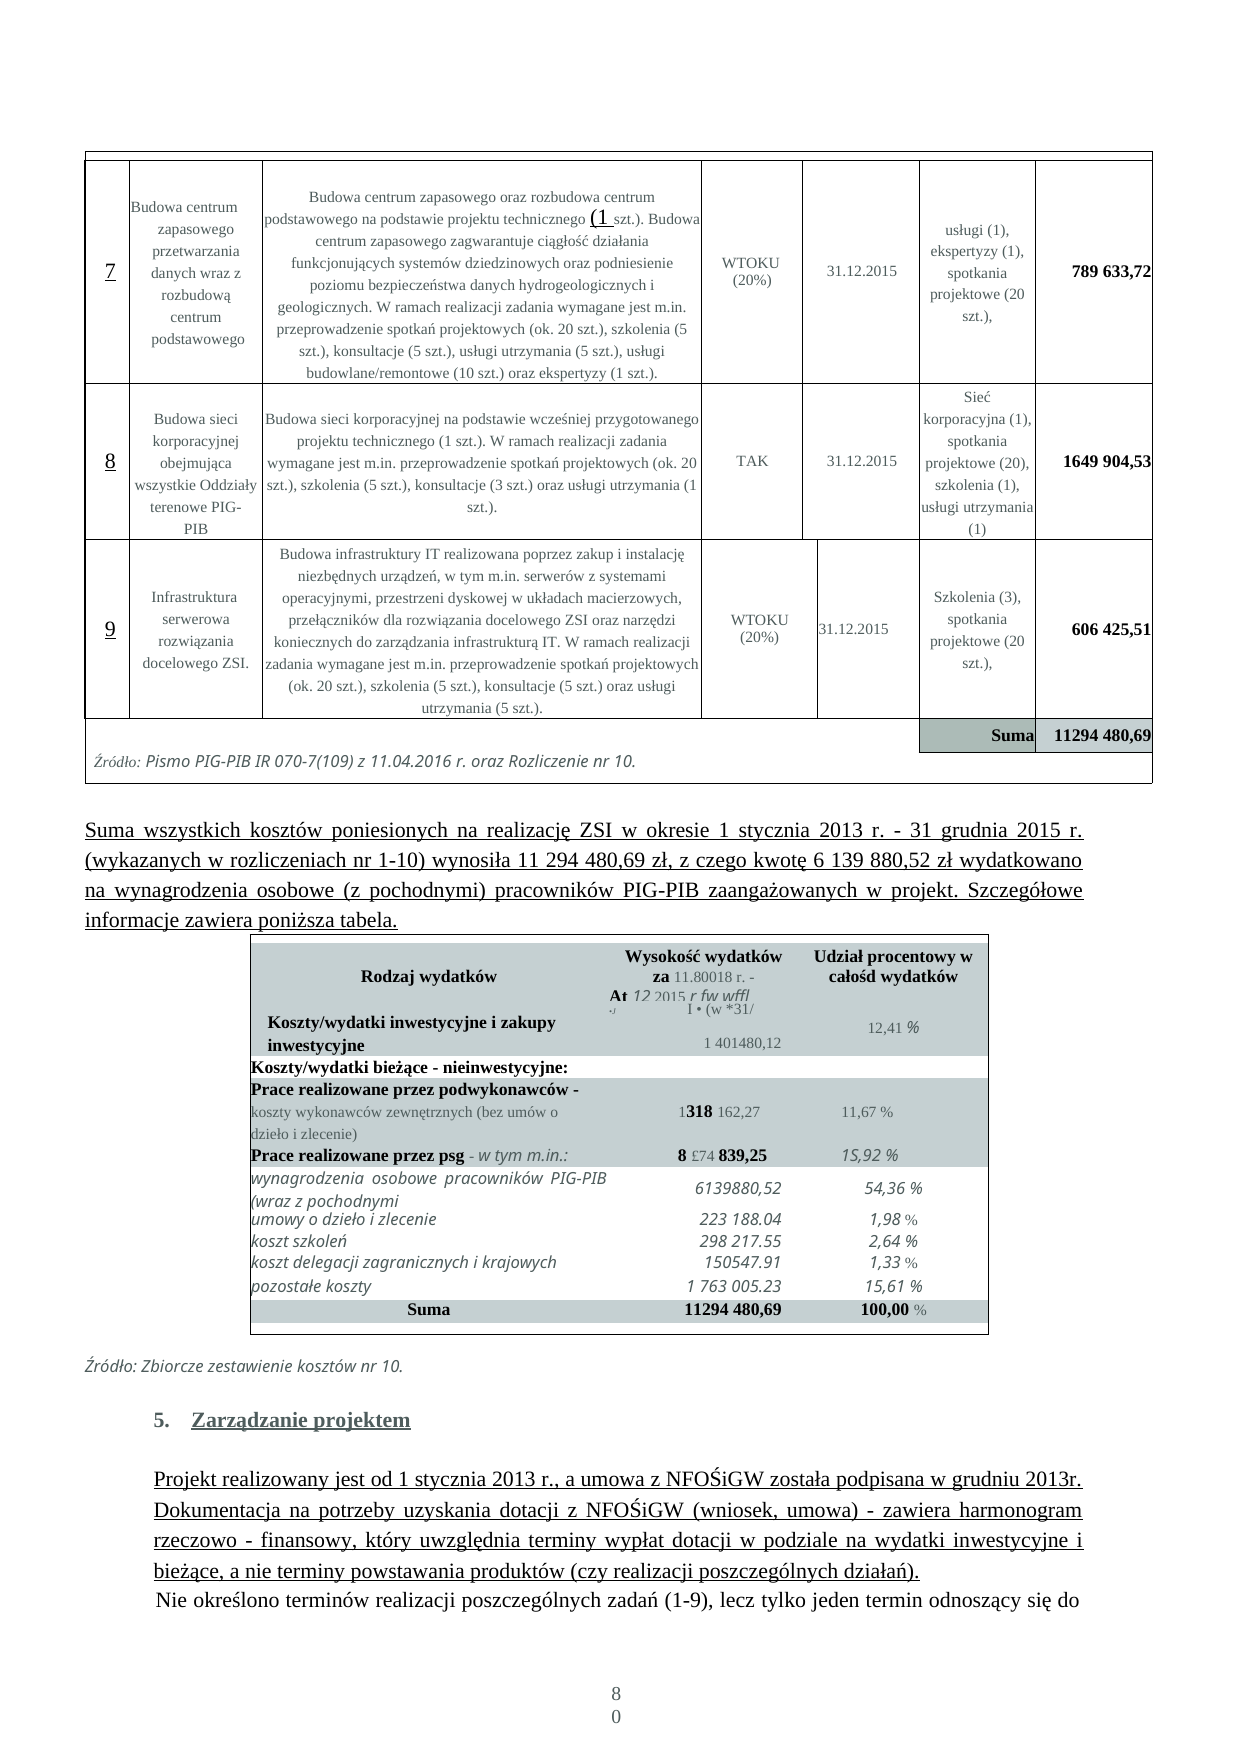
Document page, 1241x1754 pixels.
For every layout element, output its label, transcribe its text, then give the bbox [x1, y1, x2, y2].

table_header usługi (1), ekspertyzy (1), spotkania projektowe (20 szt.), [920, 161, 1035, 383]
table_cell 223 188.04 [608, 1211, 799, 1232]
table_cell 8 [86, 384, 129, 539]
table_cell Budowa sieci korporacyjnej na podstawie wcześniej przygotowanego projektu technicznego (1 szt.). W ramach realizacji zadania wymagane jest m.in. przeprowadzenie spotkań projektowych (ok. 20 szt.), szkolenia (5 szt.), konsultacje (3 szt.) oraz usługi utrzymania (1 szt.). [263, 384, 701, 539]
table_cell Sieć korporacyjna (1), spotkania projektowe (20), szkolenia (1), usługi utrzymania (1) [920, 384, 1035, 539]
table_cell Szkolenia (3), spotkania projektowe (20 szt.), [920, 540, 1035, 718]
table_cell Suma [920, 719, 1035, 752]
table_cell Budowa infrastruktury IT realizowana poprzez zakup i instalację niezbędnych urządzeń, w tym m.in. serwerów z systemami operacyjnymi, przestrzeni dyskowej w układach macierzowych, przełączników dla rozwiązania docelowego ZSI oraz narzędzi koniecznych do zarządzania infrastrukturą IT. W ramach realizacji zadania wymagane jest m.in. przeprowadzenie spotkań projektowych (ok. 20 szt.), szkolenia (5 szt.), konsultacje (5 szt.) oraz usługi utrzymania (5 szt.). [263, 540, 701, 718]
table_header 7 [86, 161, 129, 383]
table_cell WTOKU (20%) [702, 540, 817, 718]
table_cell koszt delegacji zagranicznych i krajowych [251, 1254, 608, 1277]
table_cell 9 [86, 540, 129, 718]
text Źródło: Pismo PIG-PIB IR 070-7(109) z 11.04.2016 r. oraz Rozliczenie nr 10. [94, 753, 1143, 772]
table_cell 1 763 005.23 [608, 1277, 799, 1300]
table_cell 54,36 % [799, 1167, 988, 1211]
table_cell 31.12.2015 [818, 540, 919, 718]
table_header Budowa centrum zapasowego przetwarzania danych wraz z rozbudową centrum podstawowego [130, 161, 262, 383]
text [155, 1584, 1082, 1613]
table_header 789 633,72 [1036, 161, 1152, 383]
text Projekt realizowany jest od 1 stycznia 2013 r., a umowa z NFOŚiGW została podpisana w grudniu 2013r. Dokumentacja na potrzeby uzyskania dotacji z NFOŚiGW (wniosek, umowa) - zawiera harmonogram rzeczowo - finansowy, który uwzględnia terminy wypłat dotacji w podziale na wydatki inwestycyjne i bieżące, a nie terminy powstawania produktów (czy realizacji poszczególnych działań). [153, 1462, 1084, 1549]
text Suma wszystkich kosztów poniesionych na realizację ZSI w okresie 1 stycznia 2013 r. - 31 grudnia 2015 r. (wykazanych w rozliczeniach nr 1-10) wynosiła 11 294 480,69 zł, z czego kwotę 6 139 880,52 zł wydatkowano na wynagrodzenia osobowe (z pochodnymi) pracowników PIG-PIB zaangażowanych w projekt. Szczegółowe informacje zawiera poniższa tabela. [84, 900, 1084, 934]
table_cell Koszty/wydatki inwestycyjne i zakupy inwestycyjne [251, 1000, 608, 1056]
table_cell 11294 480,69 [608, 1300, 799, 1323]
table_cell 1649 904,53 [1036, 384, 1152, 539]
table_header [251, 943, 608, 967]
table_cell Infrastruktura serwerowa rozwiązania docelowego ZSI. [130, 540, 262, 718]
table_cell Prace realizowane przez podwykonawców - koszty wykonawców zewnętrznych (bez umów o 1318 162,27 11,67 % dzieło i zlecenie) Prace realizowane przez psg - w tym m.in.: 8 £74 839,25 1S,92 % [251, 1078, 988, 1167]
table_cell [86, 719, 919, 752]
table_cell 31.12.2015 [803, 384, 919, 539]
table_cell Suma [251, 1300, 608, 1323]
table_cell 6139880,52 [608, 1167, 799, 1211]
text Źródło: Zbiorcze zestawienie kosztów nr 10. [84, 1358, 1153, 1377]
table_cell 1,98 % [799, 1211, 988, 1232]
table_cell 12,41 % [799, 1000, 988, 1056]
table_cell 2,64 % [799, 1232, 988, 1254]
table_cell Rodzaj wydatków [251, 967, 608, 1000]
table_cell całośd wydatków [799, 967, 988, 1000]
table_header Wysokość wydatków [608, 943, 799, 967]
table_header WTOKU (20%) [702, 161, 802, 383]
table_cell za 11.80018 r. - At 12 2015 r fw wffl [608, 967, 799, 1000]
table_cell 606 425,51 [1036, 540, 1152, 718]
table_cell 150547.91 [608, 1254, 799, 1277]
table_cell 15,61 % [799, 1277, 988, 1300]
table_cell 11294 480,69 [1036, 719, 1152, 752]
table_cell •J I • (w *31/ 1 401480,12 [608, 1000, 799, 1056]
list Zarządzanie projektem [153, 1408, 1153, 1432]
table_header Budowa centrum zapasowego oraz rozbudowa centrum podstawowego na podstawie projektu technicznego (1 szt.). Budowa centrum zapasowego zagwarantuje ciągłość działania funkcjonujących systemów dziedzinowych oraz podniesienie poziomu bezpieczeństwa danych hydrogeologicznych i geologicznych. W ramach realizacji zadania wymagane jest m.in. przeprowadzenie spotkań projektowych (ok. 20 szt.), szkolenia (5 szt.), konsultacje (5 szt.), usługi utrzymania (5 szt.), usługi budowlane/remontowe (10 szt.) oraz ekspertyzy (1 szt.). [263, 161, 701, 383]
text Suma wszystkich kosztów poniesionych na realizację ZSI w okresie 1 stycznia 2013 r. - 31 grudnia 2015 r. (wykazanych w rozliczeniach nr 1-10) wynosiła 11 294 480,69 zł, z czego kwotę 6 139 880,52 zł wydatkowano na wynagrodzenia osobowe (z pochodnymi) pracowników PIG-PIB zaangażowanych w projekt. Szczegółowe informacje zawiera poniższa tabela. [84, 814, 1084, 839]
table_cell TAK [702, 384, 802, 539]
table_cell 1,33 % [799, 1254, 988, 1277]
table_cell 298 217.55 [608, 1232, 799, 1254]
table_cell Budowa sieci korporacyjnej obejmująca wszystkie Oddziały terenowe PIG- PIB [130, 384, 262, 539]
table_cell 100,00 % [799, 1300, 988, 1323]
table_cell wynagrodzenia osobowe pracowników PIG-PIB (wraz z pochodnymi [251, 1167, 608, 1211]
table_header Udział procentowy w [799, 943, 988, 967]
text Suma wszystkich kosztów poniesionych na realizację ZSI w okresie 1 stycznia 2013 r. - 31 grudnia 2015 r. (wykazanych w rozliczeniach nr 1-10) wynosiła 11 294 480,69 zł, z czego kwotę 6 139 880,52 zł wydatkowano na wynagrodzenia osobowe (z pochodnymi) pracowników PIG-PIB zaangażowanych w projekt. Szczegółowe informacje zawiera poniższa tabela. [84, 840, 1084, 899]
table_header 31.12.2015 [803, 161, 919, 383]
table_cell koszt szkoleń [251, 1232, 608, 1254]
table_cell Koszty/wydatki bieżące - nieinwestycyjne: [251, 1056, 988, 1078]
text Projekt realizowany jest od 1 stycznia 2013 r., a umowa z NFOŚiGW została podpisana w grudniu 2013r. Dokumentacja na potrzeby uzyskania dotacji z NFOŚiGW (wniosek, umowa) - zawiera harmonogram rzeczowo - finansowy, który uwzględnia terminy wypłat dotacji w podziale na wydatki inwestycyjne i bieżące, a nie terminy powstawania produktów (czy realizacji poszczególnych działań). [153, 1550, 1084, 1584]
table_cell pozostałe koszty [251, 1277, 608, 1300]
table_cell umowy o dzieło i zlecenie [251, 1211, 608, 1232]
